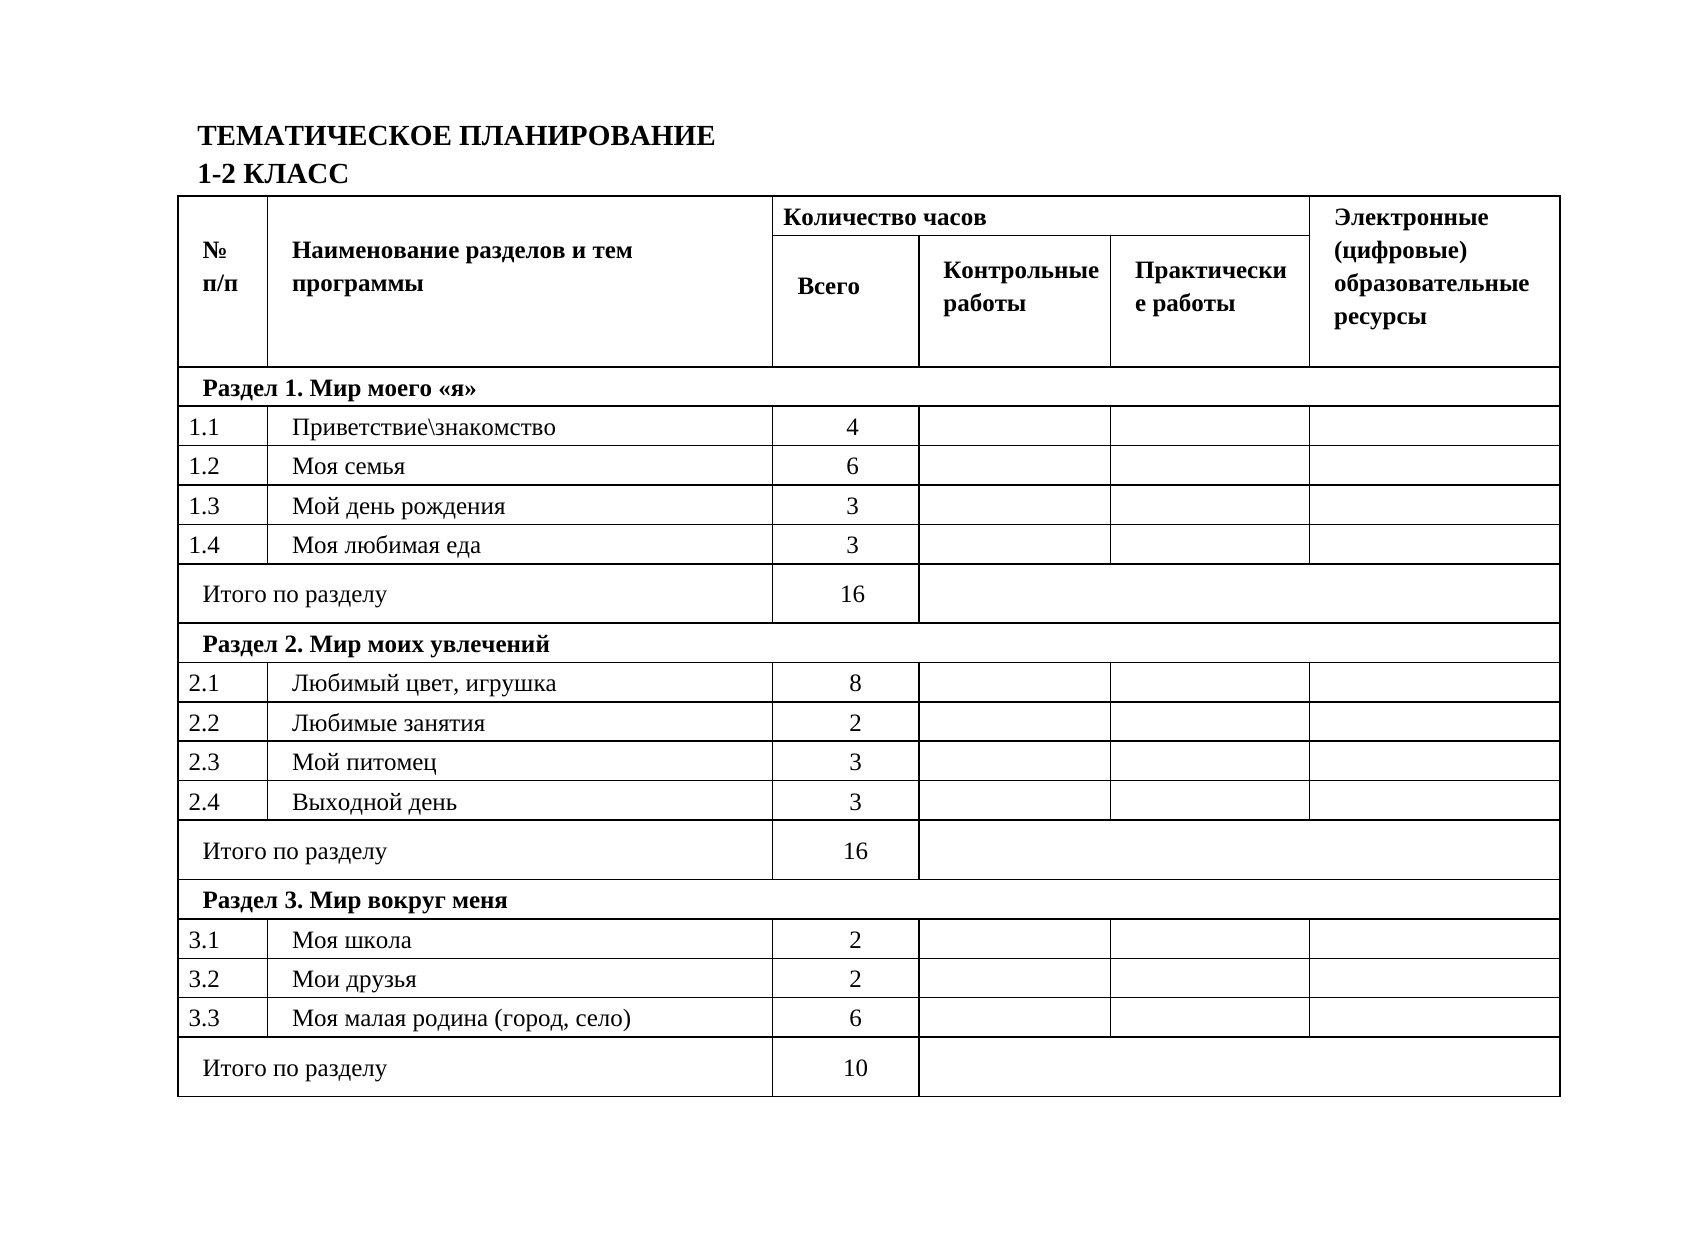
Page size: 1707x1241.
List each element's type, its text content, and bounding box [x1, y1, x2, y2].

table_cell 1.4 [179, 525, 267, 563]
table_cell 16 [773, 821, 918, 879]
table_header Наименование разделов и тем программы [268, 197, 772, 366]
table_cell [1111, 959, 1309, 997]
table_cell 6 [773, 446, 918, 484]
table_cell Моя любимая еда [268, 525, 772, 563]
table_cell Мой день рождения [268, 486, 772, 523]
table_cell Моя семья [268, 446, 772, 484]
table_cell 2 [773, 703, 918, 740]
table_cell [920, 486, 1110, 523]
table_cell [1310, 998, 1559, 1036]
table_cell 3.1 [179, 920, 267, 957]
table_cell [920, 959, 1110, 997]
table_cell [1310, 703, 1559, 740]
table_cell [920, 742, 1110, 780]
table_cell [1111, 446, 1309, 484]
table_cell [1111, 525, 1309, 563]
table_cell [920, 446, 1110, 484]
table_cell Мой питомец [268, 742, 772, 780]
table_cell [920, 781, 1110, 819]
table_cell [1111, 742, 1309, 780]
table_cell Итого по разделу [179, 565, 772, 622]
table_cell [920, 998, 1110, 1036]
table_cell Итого по разделу [179, 1038, 772, 1096]
table_cell [1310, 920, 1559, 957]
table_cell Контрольные работы [920, 236, 1110, 366]
table_cell [1111, 920, 1309, 957]
table_cell Любимые занятия [268, 703, 772, 740]
table_cell Итого по разделу [179, 821, 772, 879]
table_cell [920, 407, 1110, 445]
table_cell [1310, 446, 1559, 484]
table_cell 3 [773, 525, 918, 563]
table_cell 1.3 [179, 486, 267, 523]
table_cell 4 [773, 407, 918, 445]
table_cell 1.2 [179, 446, 267, 484]
table_cell Практические работы [1111, 236, 1309, 366]
table_cell 2 [773, 920, 918, 957]
table_cell [1111, 781, 1309, 819]
table_cell [1310, 663, 1559, 701]
table_cell [1310, 486, 1559, 523]
table_cell Раздел 3. Мир вокруг меня [179, 880, 1559, 918]
table_cell 10 [773, 1038, 918, 1096]
table_cell [1111, 486, 1309, 523]
table_cell [920, 525, 1110, 563]
table_cell [1111, 407, 1309, 445]
table_cell [1310, 959, 1559, 997]
table_cell [1310, 407, 1559, 445]
table_cell 3 [773, 486, 918, 523]
table_cell 6 [773, 998, 918, 1036]
table_cell 2.4 [179, 781, 267, 819]
text 1-2 КЛАСС [190, 157, 1618, 190]
table_cell 16 [773, 565, 918, 622]
table_cell Моя малая родина (город, село) [268, 998, 772, 1036]
table_cell [1111, 703, 1309, 740]
table_cell [920, 565, 1559, 622]
table_cell [1310, 525, 1559, 563]
table_cell [920, 1038, 1559, 1096]
table_cell 8 [773, 663, 918, 701]
table_cell 3 [773, 742, 918, 780]
table_cell Выходной день [268, 781, 772, 819]
table_cell [1111, 998, 1309, 1036]
table_cell [920, 703, 1110, 740]
table_cell 2.2 [179, 703, 267, 740]
table_cell [920, 821, 1559, 879]
table_cell Мои друзья [268, 959, 772, 997]
table_cell Приветствие\знакомство [268, 407, 772, 445]
table_cell [1310, 781, 1559, 819]
table_cell [920, 663, 1110, 701]
table_cell Всего [773, 236, 918, 366]
table_cell 2 [773, 959, 918, 997]
table_cell 3.2 [179, 959, 267, 997]
table_cell [1310, 742, 1559, 780]
table_header Количество часов [773, 197, 1309, 234]
table_cell [920, 920, 1110, 957]
table_cell [1111, 663, 1309, 701]
table_cell 3.3 [179, 998, 267, 1036]
table_cell Любимый цвет, игрушка [268, 663, 772, 701]
table_cell Раздел 2. Мир моих увлечений [179, 624, 1559, 662]
table_cell 3 [773, 781, 918, 819]
table_cell Раздел 1. Мир моего «я» [179, 368, 1559, 405]
text ТЕМАТИЧЕСКОЕ ПЛАНИРОВАНИЕ [190, 118, 1618, 152]
table_header Электронные (цифровые) образовательные ресурсы [1310, 197, 1559, 366]
table_cell 2.1 [179, 663, 267, 701]
table_header № п/п [179, 197, 267, 366]
table_cell 2.3 [179, 742, 267, 780]
table_cell Моя школа [268, 920, 772, 957]
table_cell 1.1 [179, 407, 267, 445]
